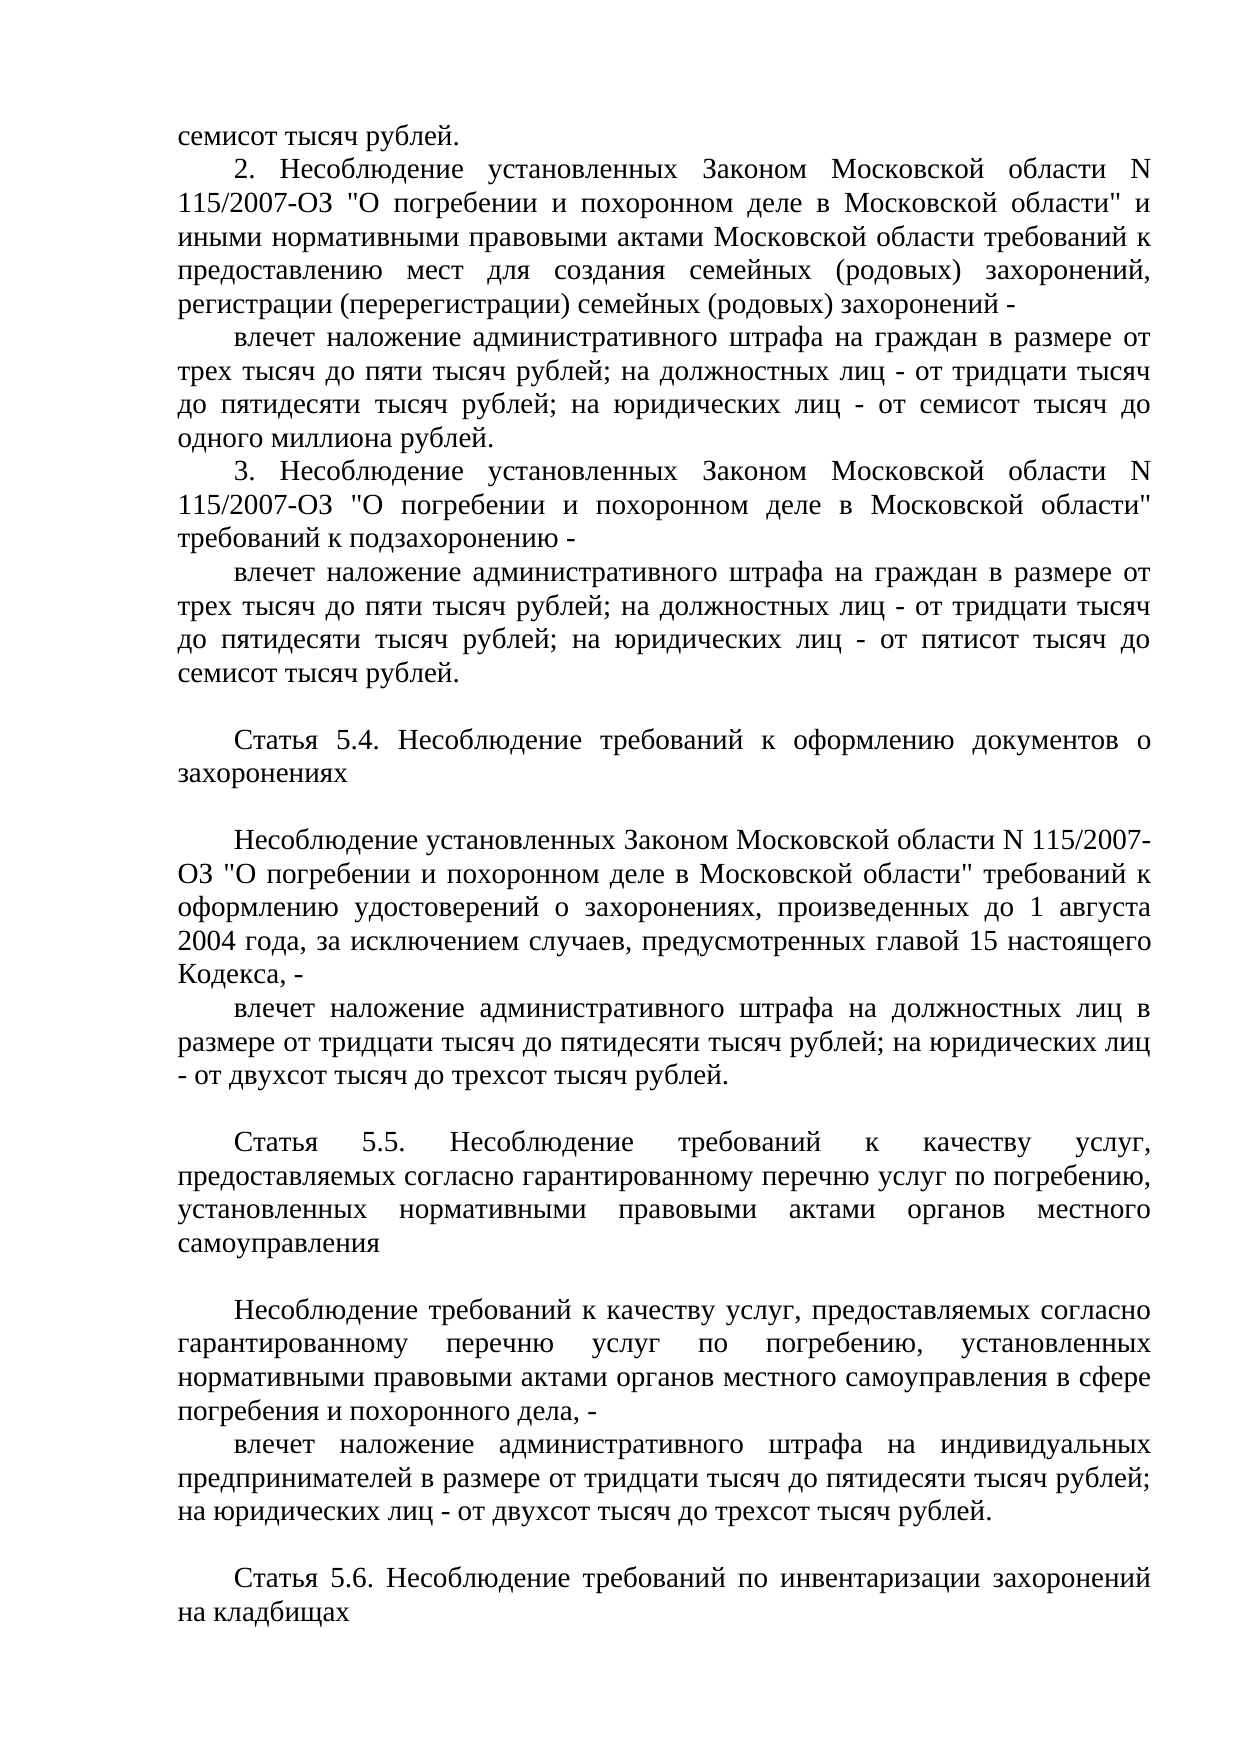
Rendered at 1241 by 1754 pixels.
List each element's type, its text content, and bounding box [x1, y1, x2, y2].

text 2. Несоблюдение установленных Законом Московской области N 115/2007-ОЗ "О погребении и похоронном деле в Московской области" и иными нормативными правовыми актами Московской области требований к предоставлению мест для создания семейных (родовых) захоронений, регистрации (перерегистрации) семейных (родовых) захоронений - [177, 152, 1152, 319]
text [177, 118, 1152, 152]
text Статья 5.4. Несоблюдение требований к оформлению документов о захоронениях [177, 722, 1152, 789]
text Статья 5.6. Несоблюдение требований по инвентаризации захоронений на кладбищах [177, 1560, 1152, 1627]
text Несоблюдение требований к качеству услуг, предоставляемых согласно гарантированному перечню услуг по погребению, установленных нормативными правовыми актами органов местного самоуправления в сфере погребения и похоронного дела, - [177, 1292, 1152, 1426]
text 3. Несоблюдение установленных Законом Московской области N 115/2007-ОЗ "О погребении и похоронном деле в Московской области" требований к подзахоронению - [177, 453, 1152, 554]
text влечет наложение административного штрафа на индивидуальных предпринимателей в размере от тридцати тысяч до пятидесяти тысяч рублей; на юридических лиц - от двухсот тысяч до трехсот тысяч рублей. [177, 1426, 1152, 1527]
text влечет наложение административного штрафа на граждан в размере от трех тысяч до пяти тысяч рублей; на должностных лиц - от тридцати тысяч до пятидесяти тысяч рублей; на юридических лиц - от семисот тысяч до одного миллиона рублей. [177, 319, 1152, 453]
text Статья 5.5. Несоблюдение требований к качеству услуг, предоставляемых согласно гарантированному перечню услуг по погребению, установленных нормативными правовыми актами органов местного самоуправления [177, 1124, 1152, 1258]
text влечет наложение административного штрафа на должностных лиц в размере от тридцати тысяч до пятидесяти тысяч рублей; на юридических лиц - от двухсот тысяч до трехсот тысяч рублей. [177, 990, 1152, 1091]
text Несоблюдение установленных Законом Московской области N 115/2007-ОЗ "О погребении и похоронном деле в Московской области" требований к оформлению удостоверений о захоронениях, произведенных до 1 августа 2004 года, за исключением случаев, предусмотренных главой 15 настоящего Кодекса, - [177, 822, 1152, 990]
